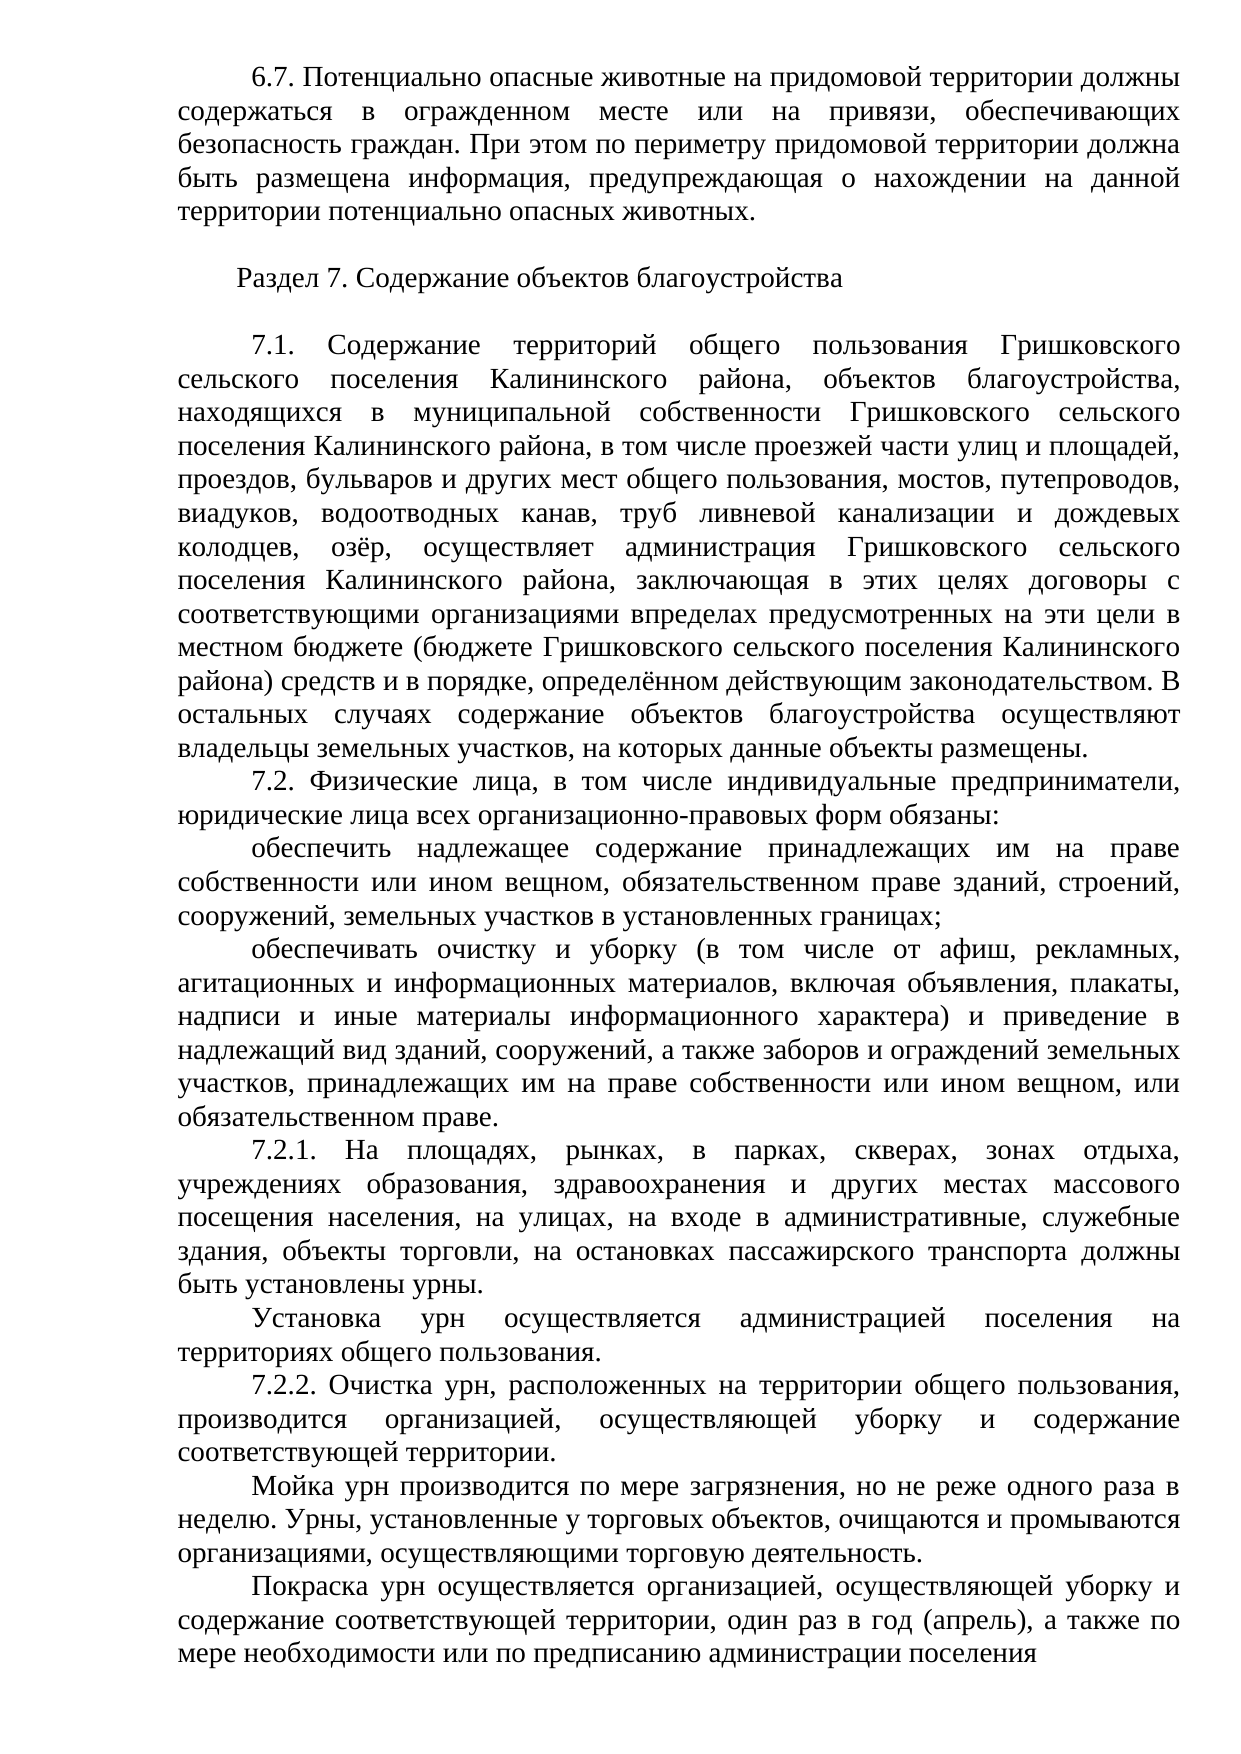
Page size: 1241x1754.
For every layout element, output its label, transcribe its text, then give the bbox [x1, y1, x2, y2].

text 7.2.1. На площадях, рынках, в парках, скверах, зонах отдыха, учреждениях образования, здравоохранения и других местах массового посещения населения, на улицах, на входе в административные, служебные здания, объекты торговли, на остановках пассажирского транспорта должны быть установлены урны. [177, 1132, 1181, 1300]
text Установка урн осуществляется администрацией поселения на территориях общего пользования. [177, 1300, 1181, 1367]
text Мойка урн производится по мере загрязнения, но не реже одного раза в неделю. Урны, установленные у торговых объектов, очищаются и промываются организациями, осуществляющими торговую деятельность. [177, 1468, 1181, 1568]
text 6.7. Потенциально опасные животные на придомовой территории должны содержаться в огражденном месте или на привязи, обеспечивающих безопасность граждан. При этом по периметру придомовой территории должна быть размещена информация, предупреждающая о нахождении на данной территории потенциально опасных животных. [177, 59, 1181, 227]
text обеспечивать очистку и уборку (в том числе от афиш, рекламных, агитационных и информационных материалов, включая объявления, плакаты, надписи и иные материалы информационного характера) и приведение в надлежащий вид зданий, сооружений, а также заборов и ограждений земельных участков, принадлежащих им на праве собственности или ином вещном, или обязательственном праве. [177, 931, 1181, 1132]
text Раздел 7. Содержание объектов благоустройства [177, 260, 1181, 294]
text 7.1. Содержание территорий общего пользования Гришковского сельского поселения Калининского района, объектов благоустройства, находящихся в муниципальной собственности Гришковского сельского поселения Калининского района, в том числе проезжей части улиц и площадей, проездов, бульваров и других мест общего пользования, мостов, путепроводов, виадуков, водоотводных канав, труб ливневой канализации и дождевых колодцев, озёр, осуществляет администрация Гришковского сельского поселения Калининского района, заключающая в этих целях договоры с соответствующими организациями впределах предусмотренных на эти цели в местном бюджете (бюджете Гришковского сельского поселения Калининского района) средств и в порядке, определённом действующим законодательством. В остальных случаях содержание объектов благоустройства осуществляют владельцы земельных участков, на которых данные объекты размещены. [177, 327, 1181, 763]
text 7.2.2. Очистка урн, расположенных на территории общего пользования, производится организацией, осуществляющей уборку и содержание соответствующей территории. [177, 1367, 1181, 1468]
text обеспечить надлежащее содержание принадлежащих им на праве собственности или ином вещном, обязательственном праве зданий, строений, сооружений, земельных участков в установленных границах; [177, 831, 1181, 931]
text Покраска урн осуществляется организацией, осуществляющей уборку и содержание соответствующей территории, один раз в год (апрель), а также по мере необходимости или по предписанию администрации поселения [177, 1568, 1181, 1669]
text 7.2. Физические лица, в том числе индивидуальные предприниматели, юридические лица всех организационно-правовых форм обязаны: [177, 763, 1181, 831]
